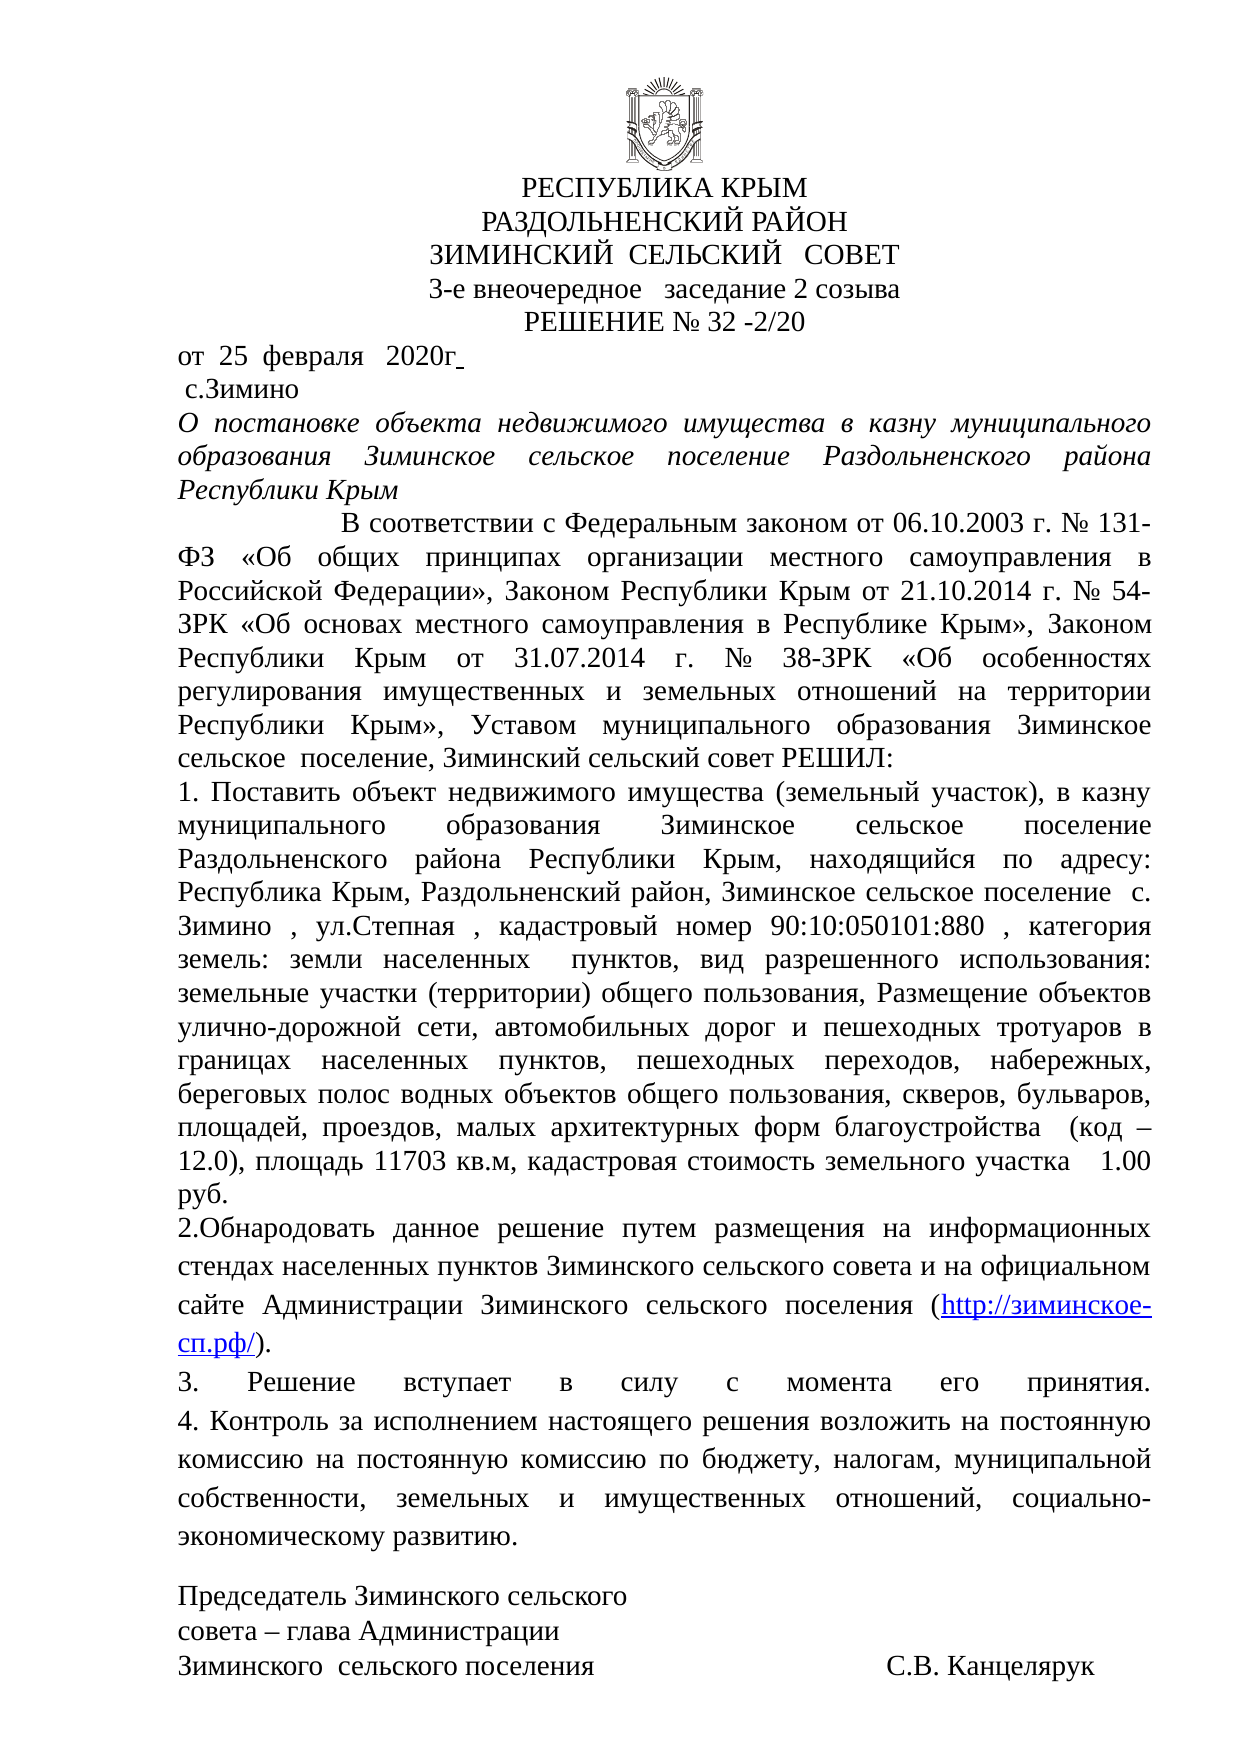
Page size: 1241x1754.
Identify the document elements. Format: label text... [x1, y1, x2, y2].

title О постановке объекта недвижимого имущества в казну муниципального образования Зиминское сельское поселение Раздольненского района Республики Крым [177, 405, 1152, 506]
list 3-е внеочередное заседание 2 созыва [177, 271, 1152, 304]
list ЗИМИНСКИЙ СЕЛЬСКИЙ СОВЕТ [177, 237, 1152, 271]
list РАЗДОЛЬНЕНСКИЙ РАЙОН [177, 204, 1152, 237]
text 2.Обнародовать данное решение путем размещения на информационных стендах населенных пунктов Зиминского сельского совета и на официальном сайте Администрации Зиминского сельского поселения (http://зиминское-сп.рф/). 3. Решение вступает в силу с момента его принятия. 4. Контроль за исполнением настоящего решения возложить на постоянную комиссию на постоянную комиссию по бюджету, налогам, муниципальной собственности, земельных и имущественных отношений, социально-экономическому развитию. [177, 1210, 1152, 1552]
list РЕШЕНИЕ № 32 -2/20 [177, 304, 1152, 338]
text В соответствии с Федеральным законом от 06.10.2003 г. № 131-ФЗ «Об общих принципах организации местного самоуправления в Российской Федерации», Законом Республики Крым от 21.10.2014 г. № 54-ЗРК «Об основах местного самоуправления в Республике Крым», Законом Республики Крым от 31.07.2014 г. № 38-ЗРК «Об особенностях регулирования имущественных и земельных отношений на территории Республики Крым», Уставом муниципального образования Зиминское сельское поселение, Зиминский сельский совет РЕШИЛ: [177, 506, 1152, 774]
text Председатель Зиминского сельского совета – глава Администрации Зиминского сельского поселения С.В. Канцелярук [177, 1578, 1152, 1682]
text 1. Поставить объект недвижимого имущества (земельный участок), в казну муниципального образования Зиминское сельское поселение Раздольненского района Республики Крым, находящийся по адресу: Республика Крым, Раздольненский район, Зиминское сельское поселение с. Зимино , ул.Степная , кадастровый номер 90:10:050101:880 , категория земель: земли населенных пунктов, вид разрешенного использования: земельные участки (территории) общего пользования, Размещение объектов улично-дорожной сети, автомобильных дорог и пешеходных тротуаров в границах населенных пунктов, пешеходных переходов, набережных, береговых полос водных объектов общего пользования, скверов, бульваров, площадей, проездов, малых архитектурных форм благоустройства (код – 12.0), площадь 11703 кв.м, кадастровая стоимость земельного участка 1.00 руб. [177, 774, 1152, 1210]
list с.Зимино [177, 371, 1152, 405]
list РЕСПУБЛИКА КРЫМ [177, 170, 1152, 204]
list от 25 февраля 2020г [177, 338, 1152, 371]
